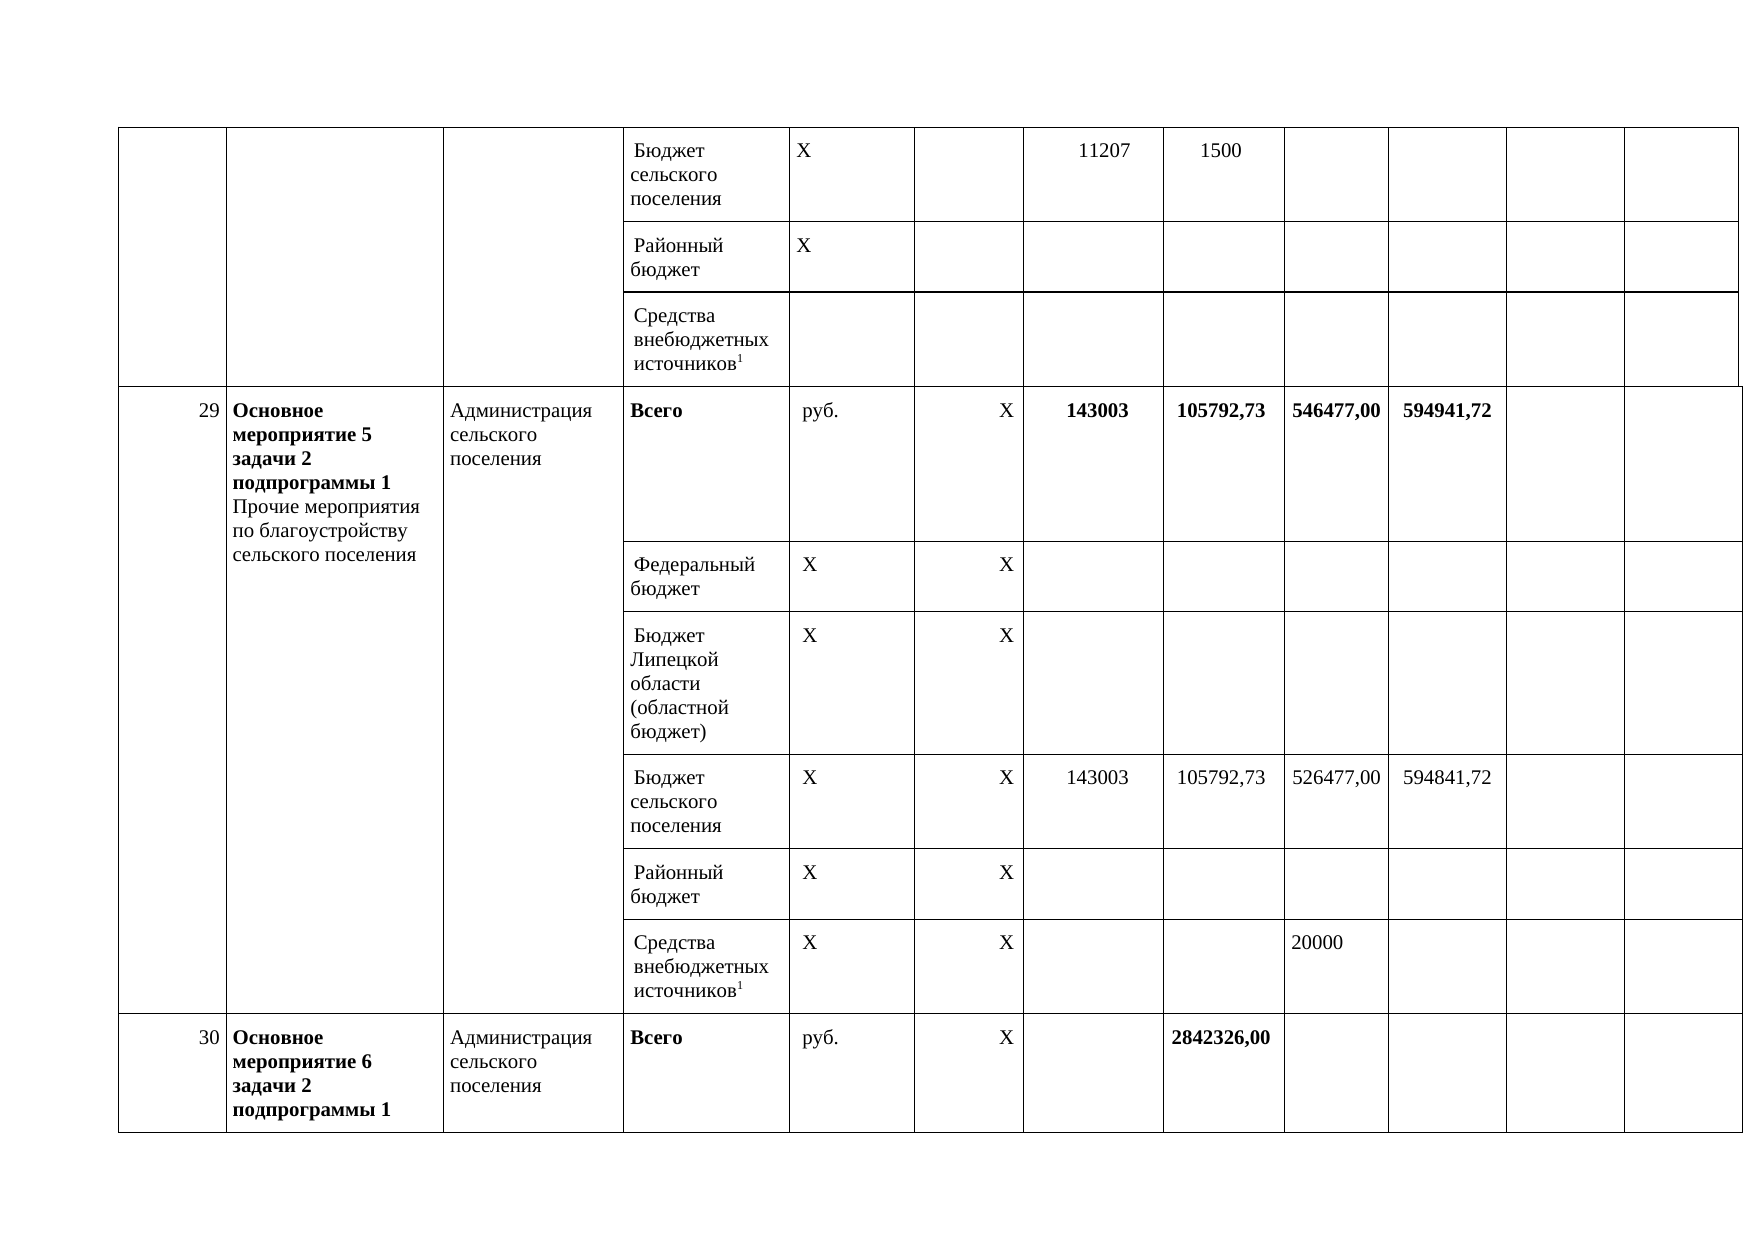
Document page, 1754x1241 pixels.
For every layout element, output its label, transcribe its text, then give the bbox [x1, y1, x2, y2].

table_cell Х [790, 542, 914, 611]
table_cell Бюджет сельского поселения [624, 755, 789, 848]
table_cell [1507, 128, 1624, 221]
table_cell [1625, 293, 1738, 386]
table_cell 30 [119, 1014, 226, 1132]
table_cell [1507, 387, 1624, 541]
table_cell [1164, 222, 1284, 291]
table_cell 546477,00 [1285, 387, 1388, 541]
table_cell Основное мероприятие 5 задачи 2 подпрограммы 1 Прочие мероприятия по благоустройству сельского поселения [227, 387, 443, 1013]
table_cell [1625, 542, 1742, 611]
table_cell Х [790, 849, 914, 918]
table_cell [1389, 849, 1506, 918]
table_cell [1164, 849, 1284, 918]
table_cell [1625, 920, 1742, 1013]
table_cell [1024, 222, 1163, 291]
table_cell [1389, 542, 1506, 611]
table_cell [1625, 755, 1742, 848]
table_cell [1389, 222, 1506, 291]
table_cell [1164, 542, 1284, 611]
table_cell [1285, 849, 1388, 918]
table_cell [1625, 222, 1738, 291]
table_cell [1389, 612, 1506, 754]
table_cell Х [790, 128, 914, 221]
table_cell руб. [790, 387, 914, 541]
table_cell [1389, 920, 1506, 1013]
table_cell [444, 128, 623, 386]
table_cell 143003 [1024, 387, 1163, 541]
table_cell [1024, 542, 1163, 611]
table_cell 29 [119, 387, 226, 1013]
table_cell [1389, 1014, 1506, 1132]
table_cell Х [915, 849, 1023, 918]
table_cell [915, 128, 1023, 221]
table_cell 1500 [1164, 128, 1284, 221]
table_cell Х [915, 542, 1023, 611]
table_cell [1164, 293, 1284, 386]
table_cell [444, 1014, 623, 1132]
table_cell Федеральный бюджет [624, 542, 789, 611]
table_cell [1285, 1014, 1388, 1132]
table_cell 143003 [1024, 755, 1163, 848]
table_cell [915, 293, 1023, 386]
table_cell Х [915, 1014, 1023, 1132]
table_cell 526477,00 [1285, 755, 1388, 848]
table_cell Средства внебюджетных источников1 [624, 293, 789, 386]
table_cell [1507, 849, 1624, 918]
table_cell [1507, 612, 1624, 754]
table_cell Х [915, 755, 1023, 848]
table_cell Бюджет Липецкой области (областной бюджет) [624, 612, 789, 754]
table_cell [1625, 128, 1738, 221]
table_cell [1285, 222, 1388, 291]
table_cell Х [915, 387, 1023, 541]
table_cell Районный бюджет [624, 222, 789, 291]
table_cell [1285, 293, 1388, 386]
table_cell [1024, 920, 1163, 1013]
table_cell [227, 1014, 443, 1132]
table_cell [227, 128, 443, 386]
table_cell [1625, 387, 1742, 541]
table_cell 11207 [1024, 128, 1163, 221]
table_cell [1285, 542, 1388, 611]
table_cell руб. [790, 1014, 914, 1132]
table_cell [1164, 612, 1284, 754]
table_cell [915, 222, 1023, 291]
table_cell Х [790, 755, 914, 848]
table_cell [1389, 128, 1506, 221]
table_cell Х [915, 920, 1023, 1013]
table_cell [1285, 128, 1388, 221]
table_cell [1285, 612, 1388, 754]
table_cell [1625, 849, 1742, 918]
table_cell 105792,73 [1164, 387, 1284, 541]
table_cell [1507, 920, 1624, 1013]
table_cell [1507, 755, 1624, 848]
table_cell Всего [624, 387, 789, 541]
table_cell Х [790, 612, 914, 754]
table_cell Х [915, 612, 1023, 754]
table_cell [1507, 542, 1624, 611]
table_cell Бюджет сельского поселения [624, 128, 789, 221]
table_cell 2842326,00 [1164, 1014, 1284, 1132]
table_cell 594941,72 [1389, 387, 1506, 541]
table_cell [1625, 612, 1742, 754]
table_cell [1507, 1014, 1624, 1132]
table_cell Х [790, 222, 914, 291]
table_cell [1507, 293, 1624, 386]
table_cell [1625, 1014, 1742, 1132]
table_cell [790, 293, 914, 386]
table_cell 105792,73 [1164, 755, 1284, 848]
table_cell [1024, 293, 1163, 386]
table_cell 20000 [1285, 920, 1388, 1013]
table_cell [1024, 849, 1163, 918]
table_cell [1024, 1014, 1163, 1132]
table_cell Администрация сельского поселения [444, 387, 623, 1013]
table_cell [1164, 920, 1284, 1013]
table_cell 594841,72 [1389, 755, 1506, 848]
table_cell Средства внебюджетных источников1 [624, 920, 789, 1013]
table_cell [1389, 293, 1506, 386]
table_cell [1024, 612, 1163, 754]
table_cell Районный бюджет [624, 849, 789, 918]
table_cell [1507, 222, 1624, 291]
table_cell Х [790, 920, 914, 1013]
table_cell Всего [624, 1014, 789, 1132]
